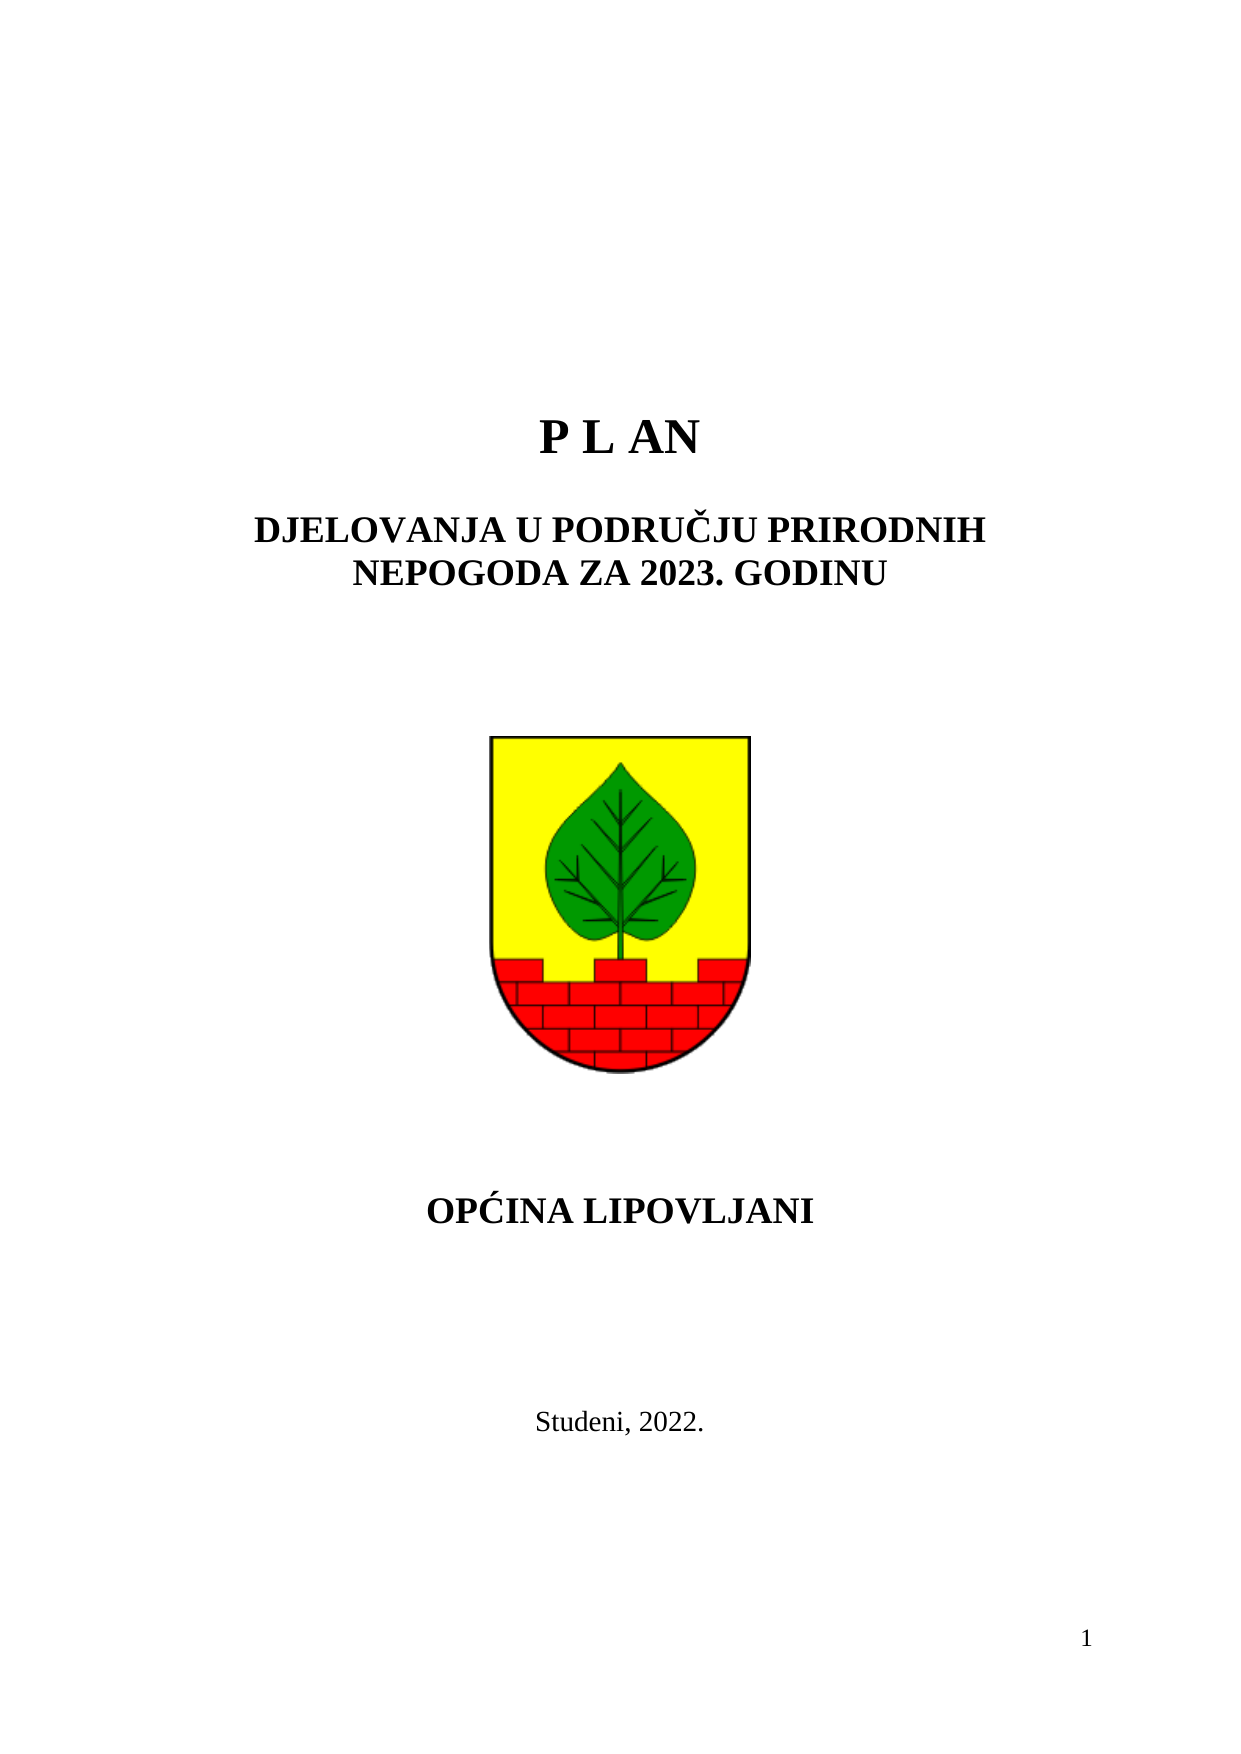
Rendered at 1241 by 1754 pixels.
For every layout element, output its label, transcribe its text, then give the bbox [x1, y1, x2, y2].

text P L AN [148, 406, 1093, 464]
text Studeni, 2022. [148, 1404, 1093, 1437]
picture [489, 736, 751, 1074]
text DJELOVANJA U PODRUČJU PRIRODNIH NEPOGODA ZA 2023. GODINU [148, 507, 1093, 593]
text OPĆINA LIPOVLJANI [148, 1188, 1093, 1231]
